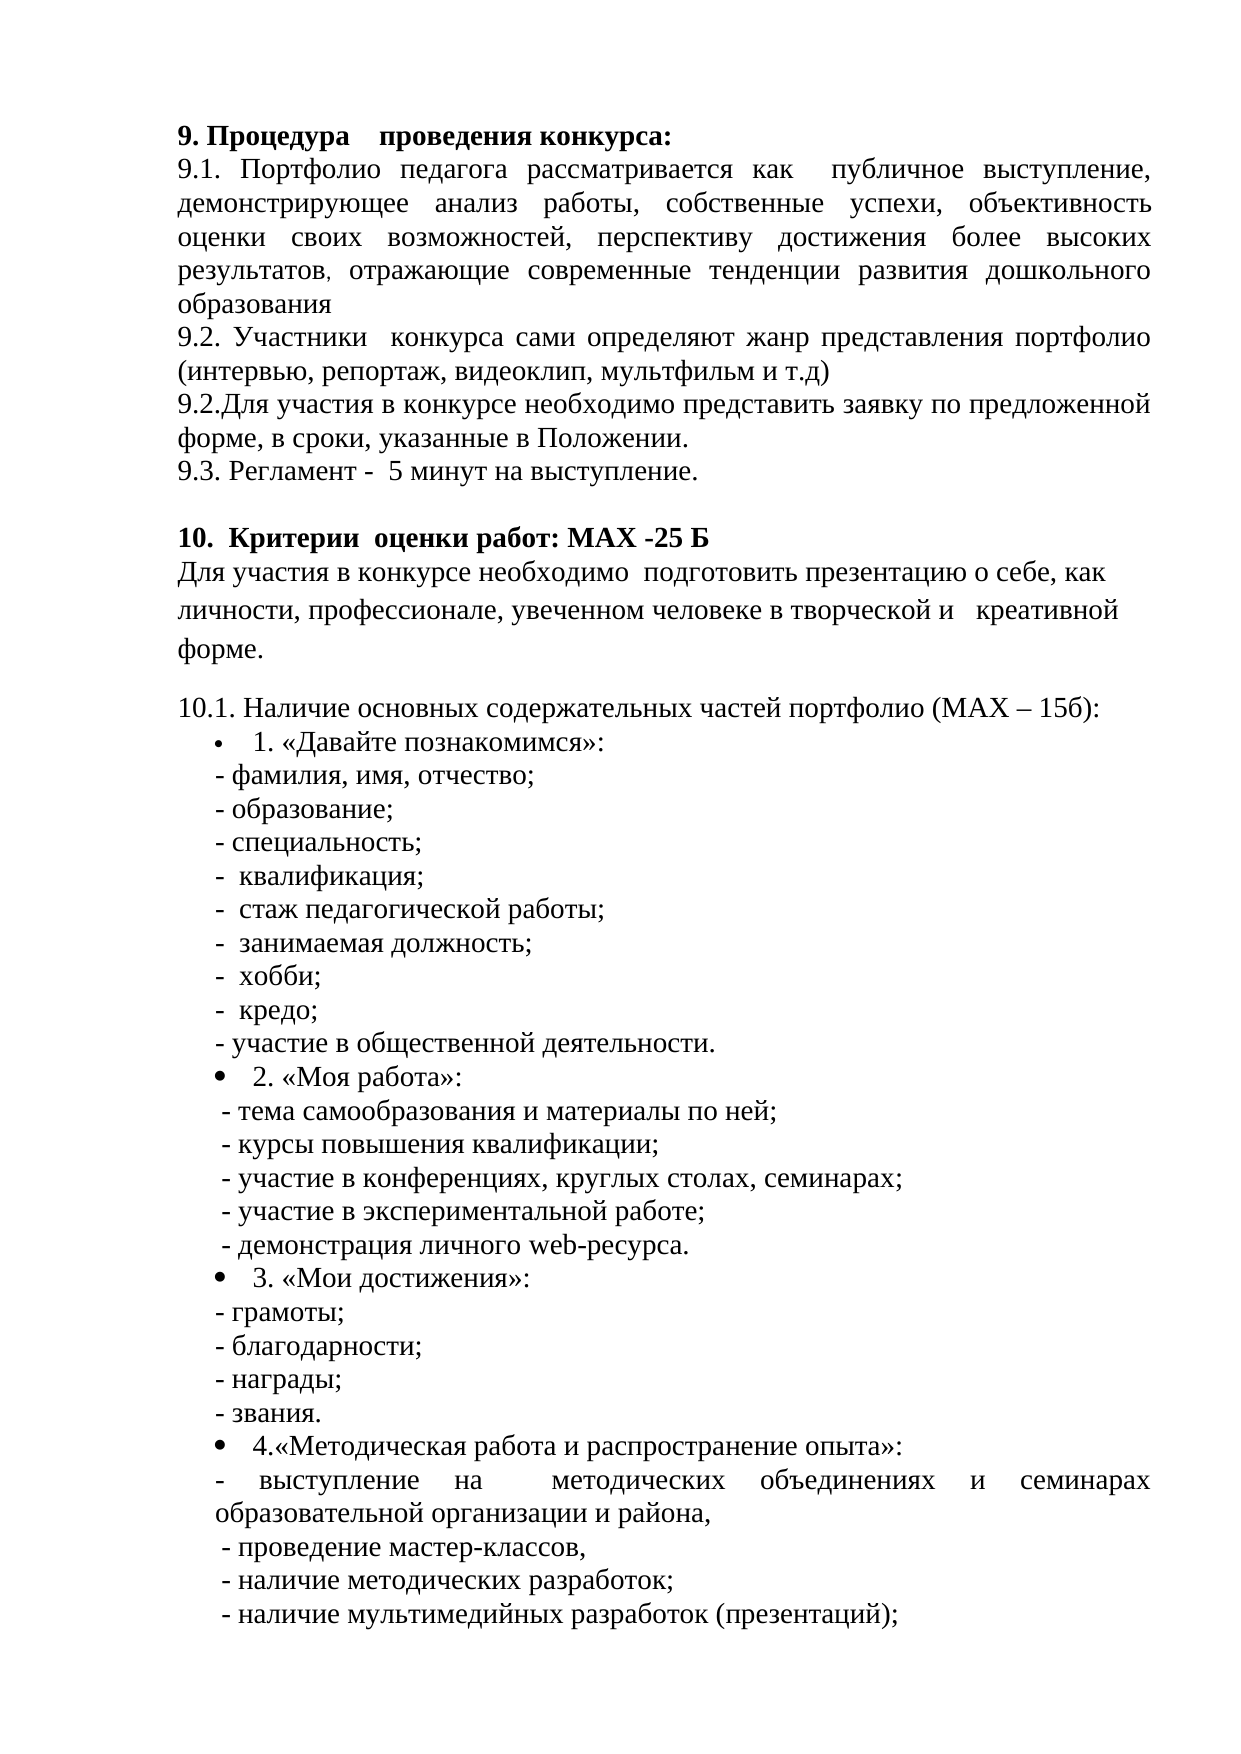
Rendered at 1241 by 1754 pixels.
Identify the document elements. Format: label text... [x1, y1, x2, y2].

list 2. «Моя работа»: [215, 1059, 1152, 1093]
text - участие в экспериментальной работе; [177, 1193, 1152, 1227]
text 9. Процедура проведения конкурса: [177, 118, 1152, 152]
text - курсы повышения квалификации; [177, 1126, 1152, 1160]
text - звания. [215, 1395, 1152, 1428]
text - грамоты; [215, 1294, 1152, 1328]
text - награды; [215, 1361, 1152, 1395]
text - специальность; [215, 824, 1152, 858]
list 3. «Мои достижения»: [215, 1260, 1152, 1294]
list 1. «Давайте познакомимся»: [215, 724, 1152, 757]
text - хобби; [215, 958, 1152, 992]
text - наличие методических разработок; [177, 1562, 1152, 1596]
text 9.1. Портфолио педагога рассматривается как публичное выступление, демонстрирующее анализ работы, собственные успехи, объективность оценки своих возможностей, перспективу достижения более высоких результатов, отражающие современные тенденции развития дошкольного образования [177, 152, 1152, 319]
text 9.2.Для участия в конкурсе необходимо представить заявку по предложенной форме, в сроки, указанные в Положении. [177, 386, 1152, 453]
text - кредо; [215, 992, 1152, 1026]
text - наличие мультимедийных разработок (презентаций); [177, 1596, 1152, 1629]
list 4.«Методическая работа и распространение опыта»: [215, 1428, 1152, 1462]
text - благодарности; [215, 1328, 1152, 1361]
text - участие в общественной деятельности. [215, 1026, 1152, 1059]
text Для участия в конкурсе необходимо подготовить презентацию о себе, как личности, профессионале, увеченном человеке в творческой и креативной форме. [177, 554, 1152, 664]
text - стаж педагогической работы; [215, 891, 1152, 925]
text - участие в конференциях, круглых столах, семинарах; [177, 1160, 1152, 1193]
text - квалификация; [215, 858, 1152, 891]
text - фамилия, имя, отчество; [215, 757, 1152, 791]
text - проведение мастер-классов, [177, 1529, 1152, 1562]
text 10. Критерии оценки работ: МАХ -25 Б [177, 521, 1147, 554]
text - тема самообразования и материалы по ней; [177, 1093, 1152, 1126]
text - занимаемая должность; [215, 925, 1152, 958]
text 10.1. Наличие основных содержательных частей портфолио (МАХ – 15б): [177, 690, 1152, 724]
text - образование; [215, 791, 1152, 824]
text 9.3. Регламент - 5 минут на выступление. [177, 453, 1152, 487]
text - демонстрация личного web-ресурса. [177, 1227, 1152, 1260]
text 9.2. Участники конкурса сами определяют жанр представления портфолио (интервью, репортаж, видеоклип, мультфильм и т.д) [177, 319, 1152, 386]
text - выступление на методических объединениях и семинарах образовательной организации и района, [215, 1462, 1152, 1529]
